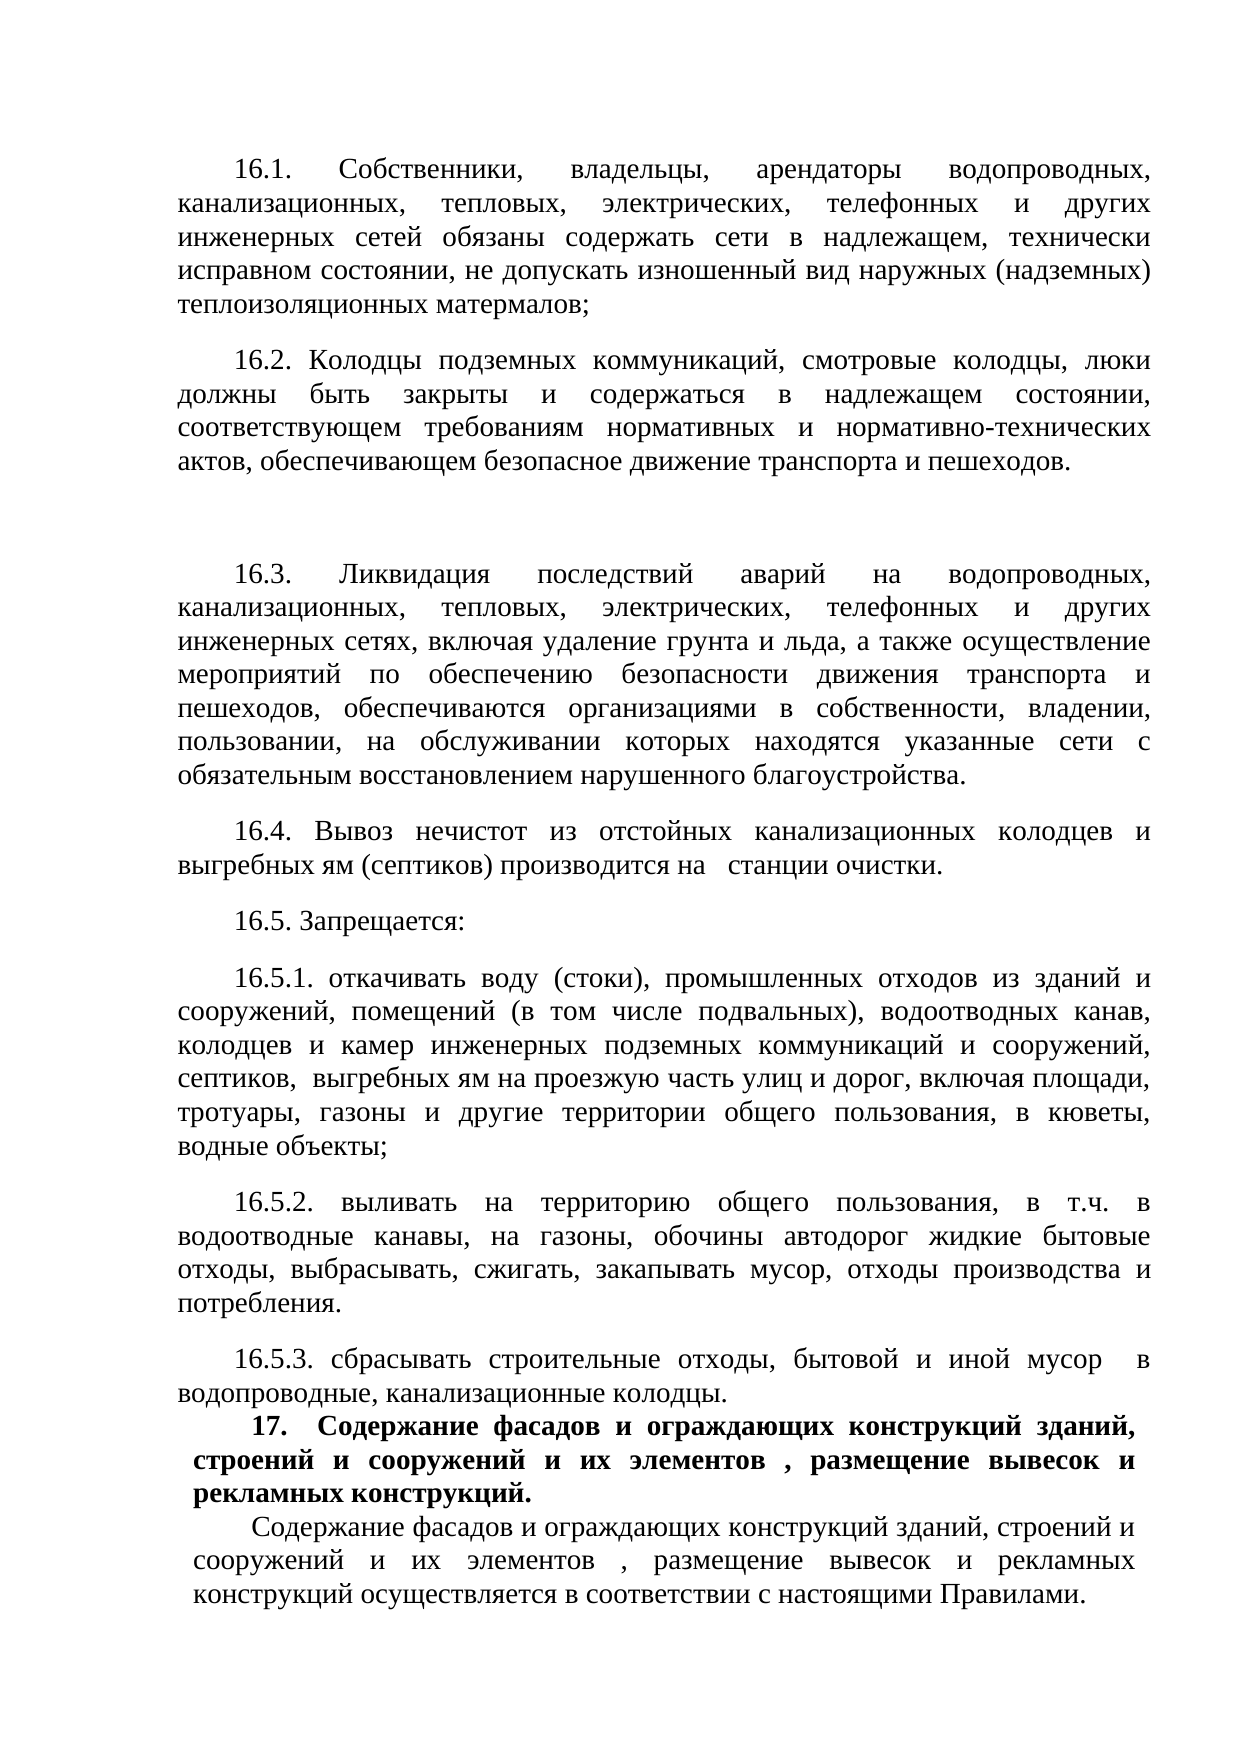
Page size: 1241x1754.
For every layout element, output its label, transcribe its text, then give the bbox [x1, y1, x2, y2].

text 16.2. Колодцы подземных коммуникаций, смотровые колодцы, люки должны быть закрыты и содержаться в надлежащем состоянии, соответствующем требованиям нормативных и нормативно-технических актов, обеспечивающем безопасное движение транспорта и пешеходов. [177, 342, 1152, 476]
text 16.5.3. сбрасывать строительные отходы, бытовой и иной мусор в водопроводные, канализационные колодцы. [177, 1341, 1152, 1408]
text 16.5. Запрещается: [177, 903, 1152, 937]
text 17. Содержание фасадов и ограждающих конструкций зданий, строений и сооружений и их элементов , размещение вывесок и рекламных конструкций. [193, 1408, 1136, 1509]
text 16.5.2. выливать на территорию общего пользования, в т.ч. в водоотводные канавы, на газоны, обочины автодорог жидкие бытовые отходы, выбрасывать, сжигать, закапывать мусор, отходы производства и потребления. [177, 1184, 1152, 1318]
text 16.4. Вывоз нечистот из отстойных канализационных колодцев и выгребных ям (септиков) производится на станции очистки. [177, 813, 1152, 881]
text Содержание фасадов и ограждающих конструкций зданий, строений и сооружений и их элементов , размещение вывесок и рекламных конструкций осуществляется в соответствии с настоящими Правилами. [193, 1509, 1136, 1609]
text 16.5.1. откачивать воду (стоки), промышленных отходов из зданий и сооружений, помещений (в том числе подвальных), водоотводных канав, колодцев и камер инженерных подземных коммуникаций и сооружений, септиков, выгребных ям на проезжую часть улиц и дорог, включая площади, тротуары, газоны и другие территории общего пользования, в кюветы, водные объекты; [177, 960, 1152, 1161]
text 16.3. Ликвидация последствий аварий на водопроводных, канализационных, тепловых, электрических, телефонных и других инженерных сетях, включая удаление грунта и льда, а также осуществление мероприятий по обеспечению безопасности движения транспорта и пешеходов, обеспечиваются организациями в собственности, владении, пользовании, на обслуживании которых находятся указанные сети с обязательным восстановлением нарушенного благоустройства. [177, 556, 1152, 791]
text 16.1. Собственники, владельцы, арендаторы водопроводных, канализационных, тепловых, электрических, телефонных и других инженерных сетей обязаны содержать сети в надлежащем, технически исправном состоянии, не допускать изношенный вид наружных (надземных) теплоизоляционных матермалов; [177, 152, 1152, 319]
